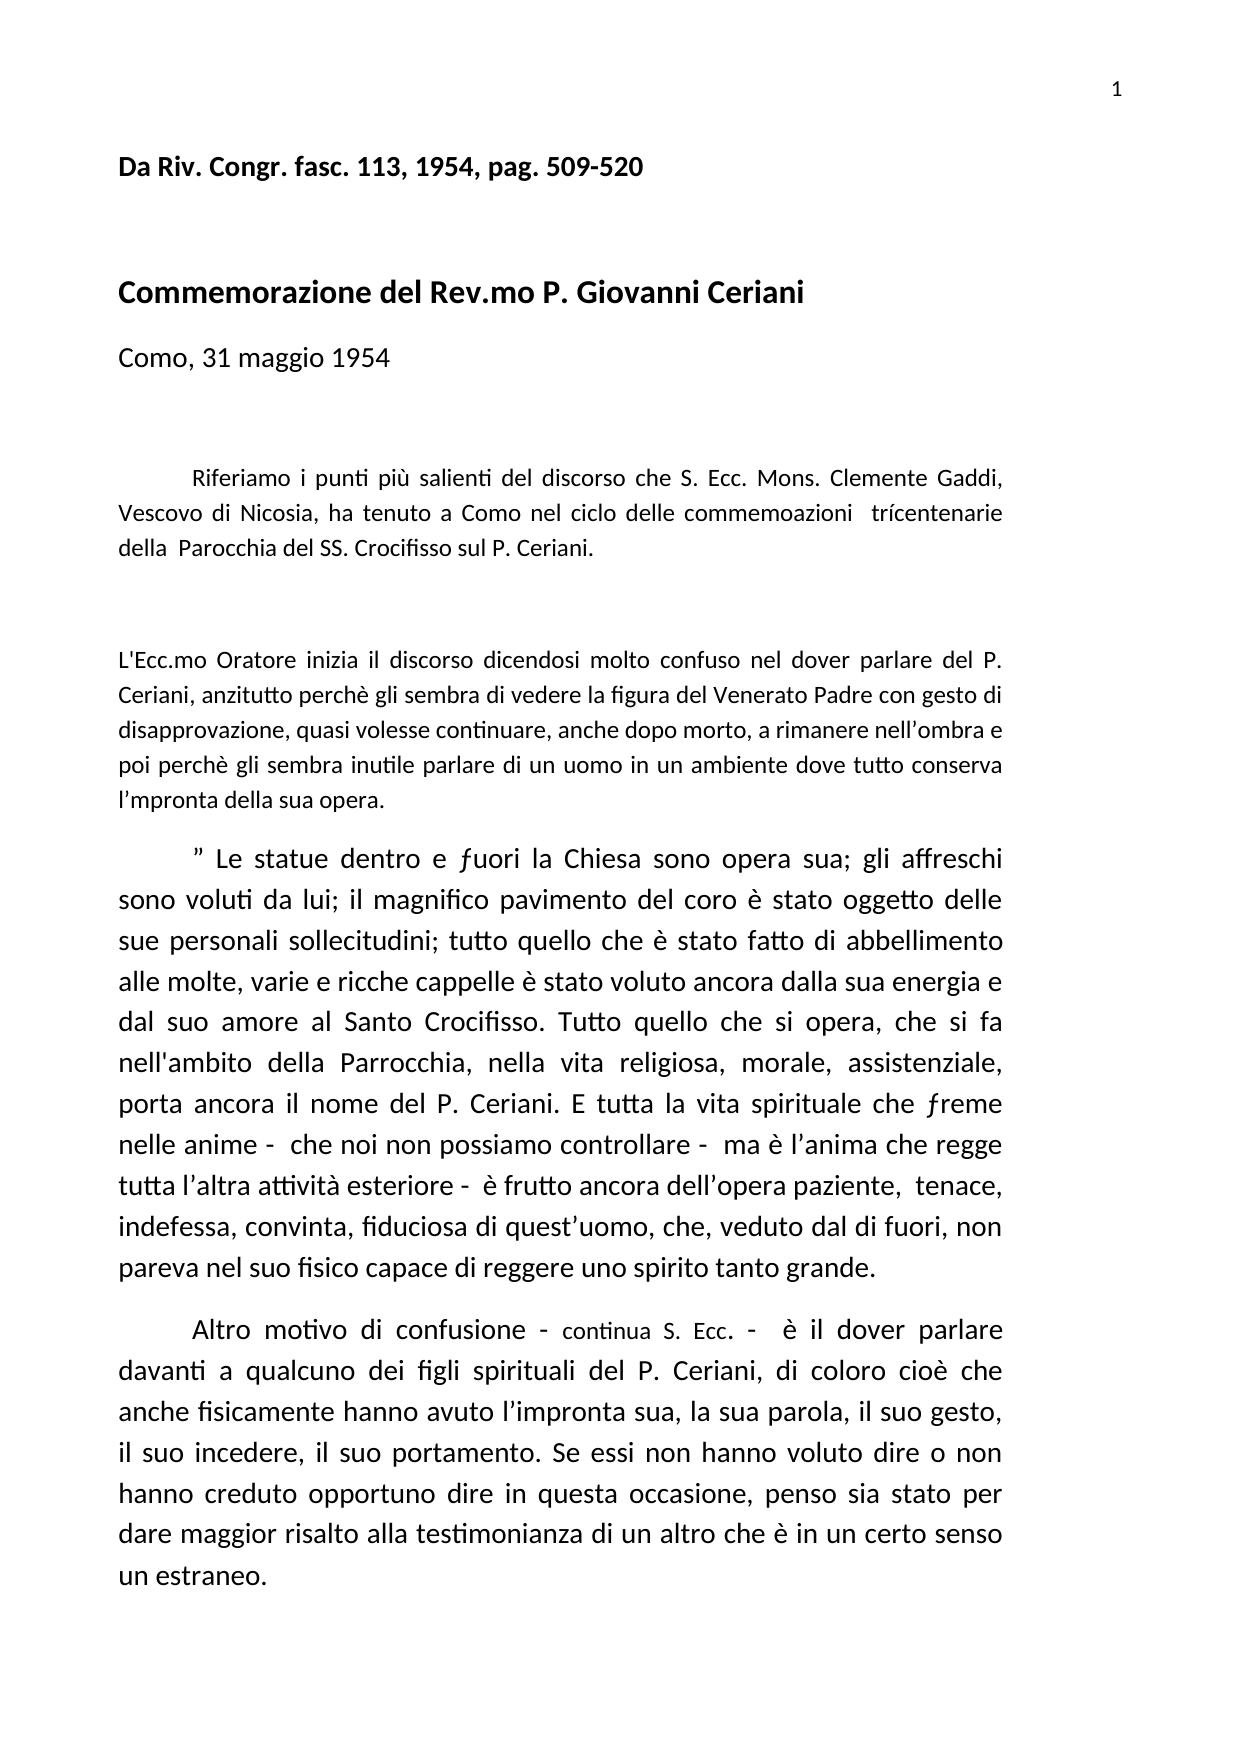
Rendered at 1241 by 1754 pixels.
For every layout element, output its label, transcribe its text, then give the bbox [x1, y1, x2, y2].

text Da Riv. Congr. fasc. 113, 1954, pag. 509-520 [118, 148, 1122, 183]
text Commemorazione del Rev.mo P. Giovanni Ceriani [118, 271, 1122, 312]
text Como, 31 maggio 1954 [118, 339, 1122, 374]
text Riferiamo i punti più salienti del discorso che S. Ecc. Mons. Clemente Gaddi, Vescovo di Nicosia, ha tenuto a Como nel ciclo delle commemoazioni trícentenarie della Parocchia del SS. Crocifisso sul P. Ceriani. [118, 462, 1004, 563]
text ” Le statue dentro e ƒuori la Chiesa sono opera sua; gli affreschi sono voluti da lui; il magnifico pavimento del coro è stato oggetto delle sue personali sollecitudini; tutto quello che è stato fatto di abbellimento alle molte, varie e ricche cappelle è stato voluto ancora dalla sua energia e dal suo amore al Santo Crocifisso. Tutto quello che si opera, che si fa nell'ambito della Parrocchia, nella vita religiosa, morale, assistenziale, porta ancora il nome del P. Ceriani. E tutta la vita spirituale che ƒreme nelle anime - che noi non possiamo controllare - ma è l’anima che regge tutta l’altra attività esteriore - è frutto ancora dell’opera paziente, tenace, indefessa, convinta, fiduciosa di quest’uomo, che, veduto dal di fuori, non pareva nel suo fisico capace di reggere uno spirito tanto grande. [118, 840, 1004, 1285]
text L'Ecc.mo Oratore inizia il discorso dicendosi molto confuso nel dover parlare del P. Ceriani, anzitutto perchè gli sembra di vedere la figura del Venerato Padre con gesto di disapprovazione, quasi volesse continuare, anche dopo morto, a rimanere nell’ombra e poi perchè gli sembra inutile parlare di un uomo in un ambiente dove tutto conserva l’mpronta della sua opera. [118, 644, 1004, 814]
text Altro motivo di confusione - continua S. Ecc. - è il dover parlare davanti a qualcuno dei figli spirituali del P. Ceriani, di coloro cioè che anche fisicamente hanno avuto l’impronta sua, la sua parola, il suo gesto, il suo incedere, il suo portamento. Se essi non hanno voluto dire o non hanno creduto opportuno dire in questa occasione, penso sia stato per dare maggior risalto alla testimonianza di un altro che è in un certo senso un estraneo. [118, 1311, 1004, 1592]
